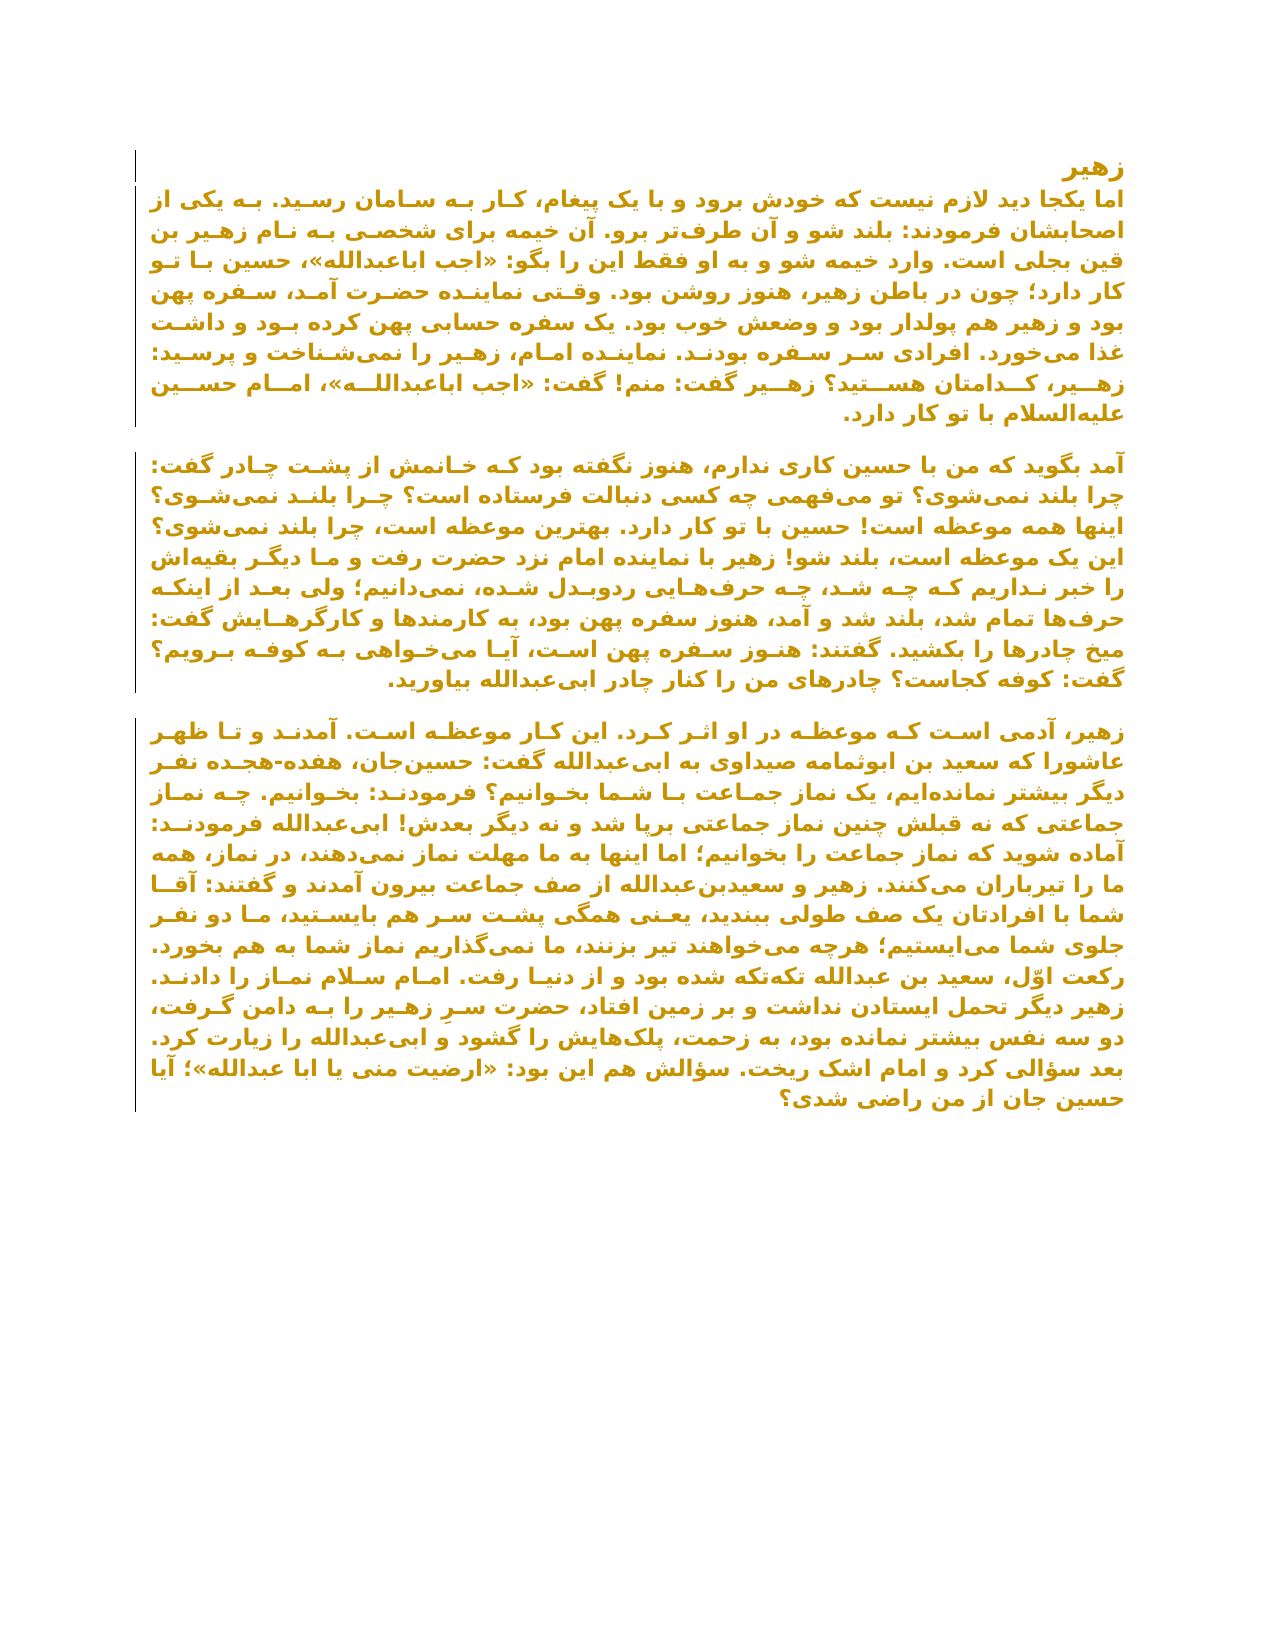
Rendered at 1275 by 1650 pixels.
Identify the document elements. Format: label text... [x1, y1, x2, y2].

subtitle زهیر [150, 150, 1125, 182]
text زهیر، آدمی است که موعظه در او اثر کرد. این کار موعظه است. آمدند و تا ظهر عاشورا که سعید‌ بن‌ ابوثمامه صیداوی به ابی‌عبدالله گفت: حسین‌جان، هفده-هجده‌ نفر دیگر بیشتر نمانده‌ایم، یک نماز جماعت با شما بخوانیم؟ فرمودند: بخوانیم. چه نماز جماعتی که نه قبلش چنین نماز جماعتی برپا شد و نه دیگر بعدش! ابی‌عبدالله فرمودند: آماده شوید که نماز جماعت را بخوانیم؛ اما اینها به ما مهلت نماز نمی‌دهند، در نماز، همه ما را تیرباران می‌کنند. زهیر و سعیدبن‌عبدالله از صف جماعت بیرون آمدند و گفتند: آقا شما با افرادتان یک صف طولی ببندید، یعنی همگی پشت سر هم بایستید، ما دو نفر جلوی شما می‌ایستیم؛ هرچه می‌خواهند تیر بزنند، ما نمی‌گذاریم نماز شما به ‌هم بخورد. رکعت اوّل، سعید بن‌ عبدالله تکه‌تکه شده بود و از دنیا رفت. امام سلام نماز را دادند. زهیر دیگر تحمل ایستادن نداشت و بر زمین افتاد، حضرت سرِ زهیر را به دامن گرفت، دو سه نفس بیشتر نمانده بود، به زحمت، پلک‌هایش را گشود و ابی‌عبدالله را زیارت کرد. بعد سؤالی کرد و امام اشک ریخت. سؤالش هم این بود: «ارضیت منی یا ابا عبدالله»؛ آیا حسین‌ جان از من راضی شدی؟ [150, 718, 1125, 1112]
text اما یکجا دید لازم نیست که خودش برود و با یک پیغام، کار به سامان رسید. به یکی از اصحابشان فرمودند: بلند شو و آن طرف‌تر برو. آن خیمه برای شخصی به نام زهیر ‌بن ‌قین بجلی است. وارد خیمه شو و به او فقط این را بگو: «اجب اباعبدالله»، حسین با تو کار دارد؛ چون در باطن زهیر، هنوز روشن بود. وقتی نماینده حضرت آمد، سفره پهن بود و زهیر هم پولدار بود و وضعش خوب بود. یک سفره حسابی پهن کرده بود و داشت غذا می‌خورد. افرادی سر سفره بودند. نماینده امام، زهیر را نمی‌شناخت و پرسید: زهیر، کدامتان هستید؟ زهیر گفت: منم! گفت: «اجب اباعبدالله»، امام حسین علیه‌السلام با تو کار دارد. [150, 186, 1125, 427]
text آمد بگوید که من با حسین کاری ندارم، هنوز نگفته بود که خانمش از پشت چادر گفت: چرا بلند نمی‌شوی؟ تو می‌فهمی چه کسی دنبالت فرستاده است؟ چرا بلند نمی‌شوی؟ اینها همه موعظه است! حسین با تو کار دارد. بهترین موعظه است، چرا بلند نمی‌شوی؟ این یک موعظه است، بلند شو! زهیر با نماینده امام نزد حضرت رفت و ما دیگر بقیه‌اش را خبر نداریم که چه شد، چه حرف‌هایی ردوبدل شده، نمی‌دانیم؛ ولی بعد از اینکه حرف‌ها تمام شد، بلند شد و آمد، هنوز سفره پهن بود، به کارمندها و کارگرهایش گفت: میخ چادرها را بکشید. گفتند: هنوز سفره پهن است، آیا می‌خواهی به کوفه برویم؟ گفت: کوفه کجاست؟ چادرهای من را کنار چادر ابی‌عبدالله بیاورید. [150, 452, 1125, 693]
